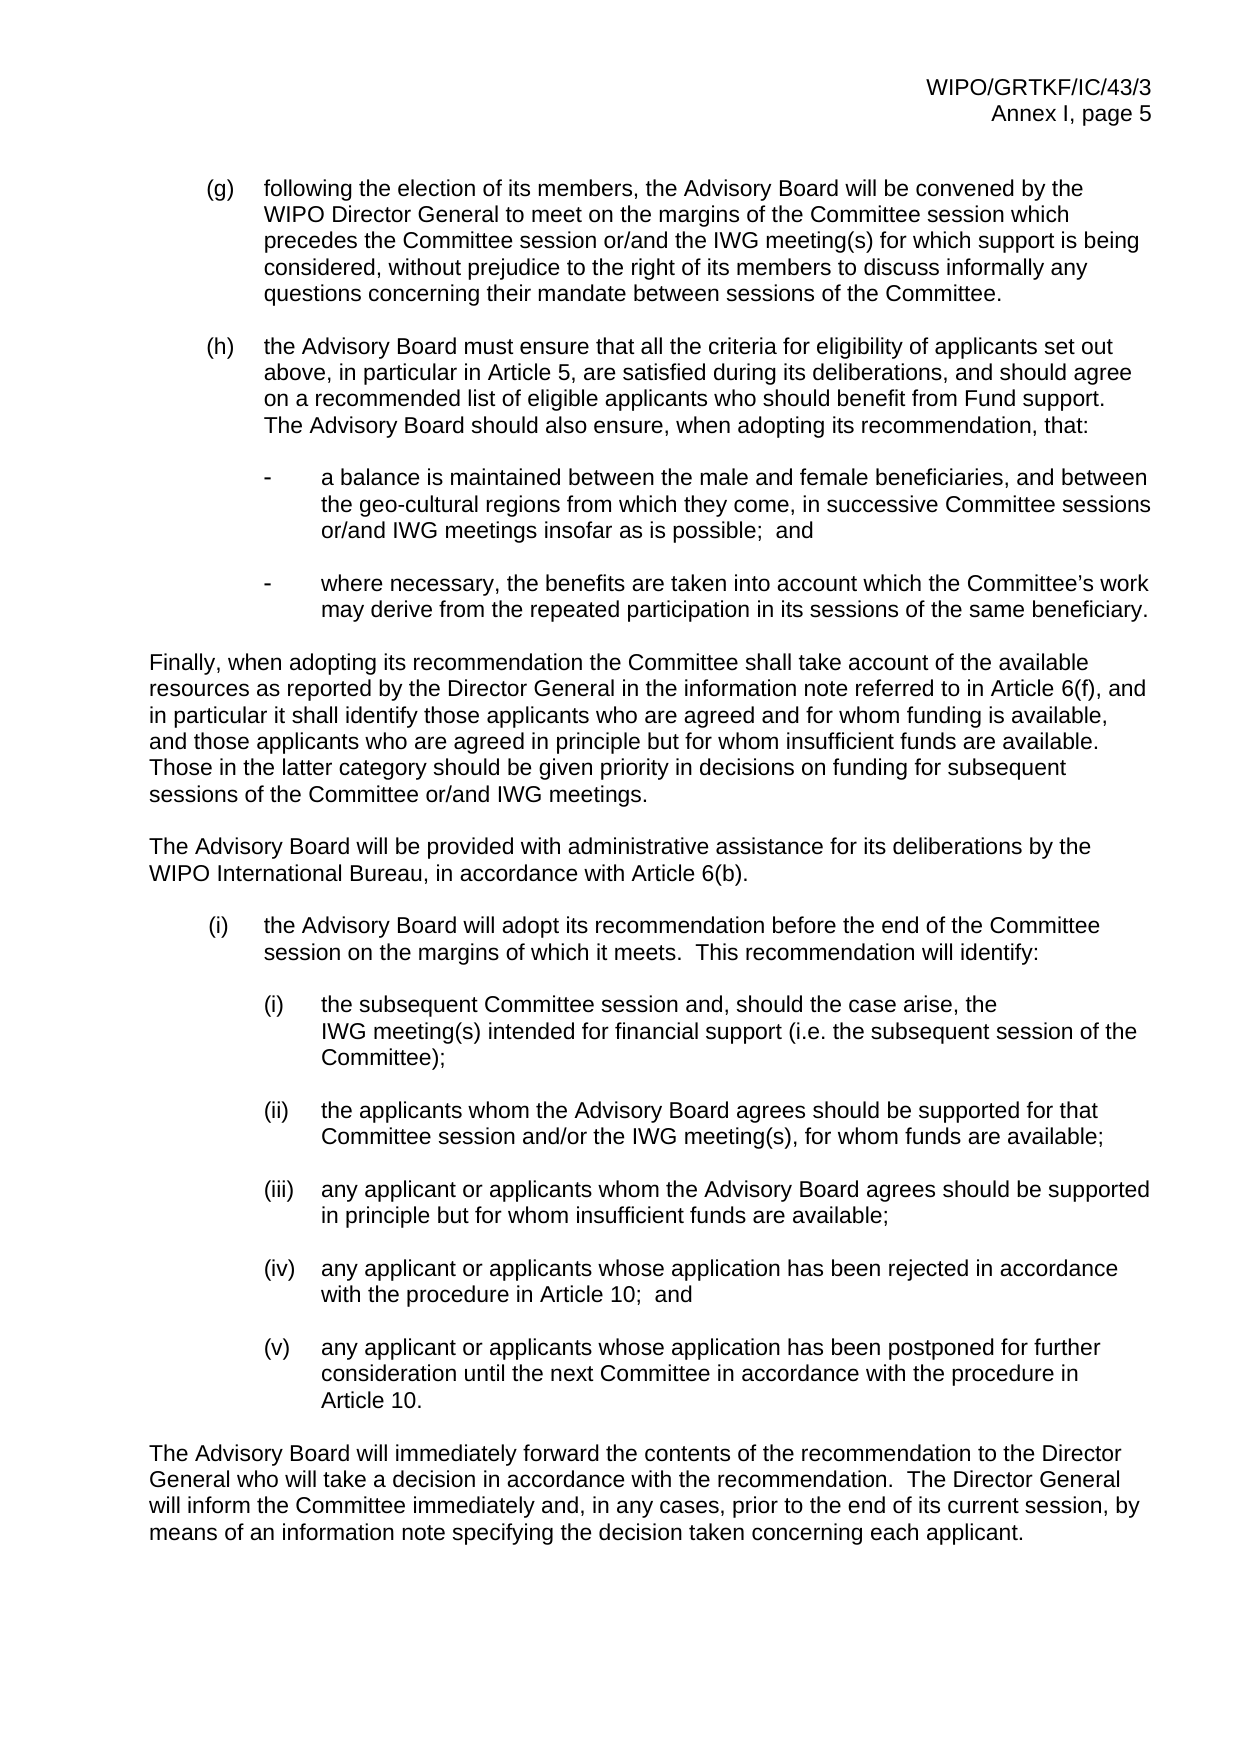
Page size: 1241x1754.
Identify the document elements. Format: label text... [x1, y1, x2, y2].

list where necessary, the benefits are taken into account which the Committee’s work may derive from the repeated participation in its sessions of the same beneficiary. [263, 570, 1152, 622]
text The Advisory Board will immediately forward the contents of the recommendation to the Director General who will take a decision in accordance with the recommendation. The Director General will inform the Committee immediately and, in any cases, prior to the end of its current session, by means of an information note specifying the decision taken concerning each applicant. [149, 1439, 1152, 1545]
text (i) the Advisory Board will adopt its recommendation before the end of the Committee session on the margins of which it meets. This recommendation will identify: [208, 912, 1152, 965]
list a balance is maintained between the male and female beneficiaries, and between the geo-cultural regions from which they come, in successive Committee sessions or/and IWG meetings insofar as is possible; and [263, 464, 1152, 543]
text Finally, when adopting its recommendation the Committee shall take account of the available resources as reported by the Director General in the information note referred to in Article 6(f), and in particular it shall identify those applicants who are agreed and for whom funding is available, and those applicants who are agreed in principle but for whom insufficient funds are available. Those in the latter category should be given priority in decisions on funding for subsequent sessions of the Committee or/and IWG meetings. [149, 649, 1152, 807]
text The Advisory Board will be provided with administrative assistance for its deliberations by the WIPO International Bureau, in accordance with Article 6(b). [149, 833, 1152, 886]
list any applicant or applicants whose application has been postponed for further consideration until the next Committee in accordance with the procedure in Article 10. [263, 1334, 1152, 1413]
text (g) following the election of its members, the Advisory Board will be convened by the WIPO Director General to meet on the margins of the Committee session which precedes the Committee session or/and the IWG meeting(s) for which support is being considered, without prejudice to the right of its members to discuss informally any questions concerning their mandate between sessions of the Committee. [206, 174, 1152, 306]
text (h) the Advisory Board must ensure that all the criteria for eligibility of applicants set out above, in particular in Article 5, are satisfied during its deliberations, and should agree on a recommended list of eligible applicants who should benefit from Fund support. The Advisory Board should also ensure, when adopting its recommendation, that: [206, 333, 1152, 438]
list the applicants whom the Advisory Board agrees should be supported for that Committee session and/or the IWG meeting(s), for whom funds are available; [263, 1097, 1152, 1149]
list the subsequent Committee session and, should the case arise, the IWG meeting(s) intended for financial support (i.e. the subsequent session of the Committee); [263, 991, 1152, 1071]
list any applicant or applicants whose application has been rejected in accordance with the procedure in Article 10; and [263, 1255, 1152, 1308]
list any applicant or applicants whom the Advisory Board agrees should be supported in principle but for whom insufficient funds are available; [263, 1176, 1152, 1229]
